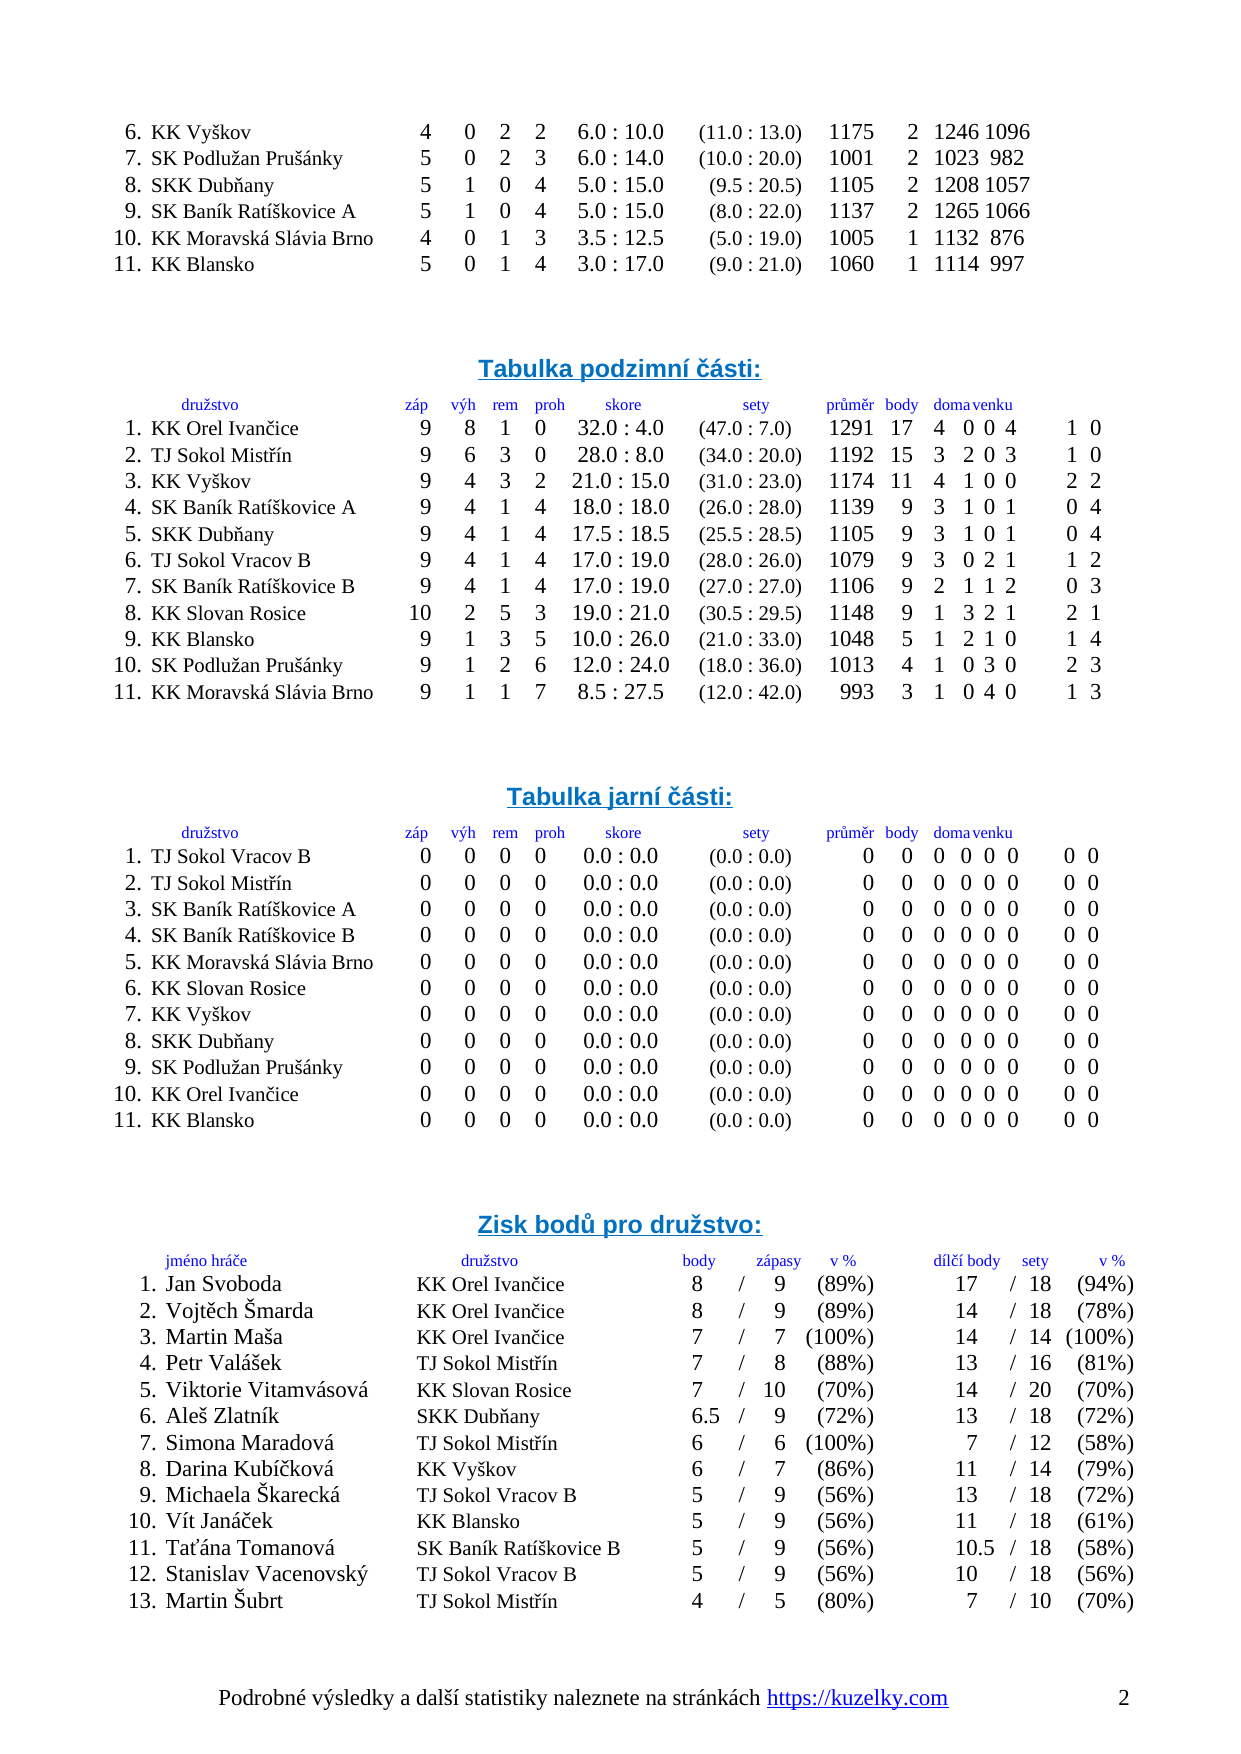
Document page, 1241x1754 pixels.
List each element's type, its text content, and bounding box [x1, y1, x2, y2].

text 2. TJ Sokol Mistřín 9 6 3 0 28.0 : 8.0 (34.0 : 20.0) 1192 15 3 2 0 3 1 0 [106, 441, 1134, 467]
text 2. Vojtěch Šmarda KK Orel Ivančice 8 / 9 (89%) 14 / 18 (78%) [106, 1297, 1134, 1323]
text 7. SK Podlužan Prušánky 5 0 2 3 6.0 : 14.0 (10.0 : 20.0) 1001 2 1023 982 [106, 144, 1134, 171]
text družstvo záp výh rem proh skore sety průměr body doma venku [106, 823, 1134, 842]
text 11. KK Blansko 5 0 1 4 3.0 : 17.0 (9.0 : 21.0) 1060 1 1114 997 [106, 250, 1134, 276]
text 6. KK Slovan Rosice 0 0 0 0 0.0 : 0.0 (0.0 : 0.0) 0 0 0 0 0 0 0 0 [106, 974, 1134, 1001]
text 8. SKK Dubňany 0 0 0 0 0.0 : 0.0 (0.0 : 0.0) 0 0 0 0 0 0 0 0 [106, 1027, 1134, 1053]
text 5. KK Moravská Slávia Brno 0 0 0 0 0.0 : 0.0 (0.0 : 0.0) 0 0 0 0 0 0 0 0 [106, 948, 1134, 974]
text Tabulka podzimní části: [94, 354, 1145, 383]
text 4. Petr Valášek TJ Sokol Mistřín 7 / 8 (88%) 13 / 16 (81%) [106, 1349, 1134, 1376]
text 5. Viktorie Vitamvásová KK Slovan Rosice 7 / 10 (70%) 14 / 20 (70%) [106, 1376, 1134, 1402]
text 7. Simona Maradová TJ Sokol Mistřín 6 / 6 (100%) 7 / 12 (58%) [106, 1428, 1134, 1455]
text 2. TJ Sokol Mistřín 0 0 0 0 0.0 : 0.0 (0.0 : 0.0) 0 0 0 0 0 0 0 0 [106, 869, 1134, 895]
text 12. Stanislav Vacenovský TJ Sokol Vracov B 5 / 9 (56%) 10 / 18 (56%) [106, 1560, 1134, 1587]
text 10. KK Orel Ivančice 0 0 0 0 0.0 : 0.0 (0.0 : 0.0) 0 0 0 0 0 0 0 0 [106, 1079, 1134, 1106]
text 7. KK Vyškov 0 0 0 0 0.0 : 0.0 (0.0 : 0.0) 0 0 0 0 0 0 0 0 [106, 1001, 1134, 1027]
text 8. Darina Kubíčková KK Vyškov 6 / 7 (86%) 11 / 14 (79%) [106, 1455, 1134, 1481]
text 9. KK Blansko 9 1 3 5 10.0 : 26.0 (21.0 : 33.0) 1048 5 1 2 1 0 1 4 [106, 625, 1134, 652]
text 6. TJ Sokol Vracov B 9 4 1 4 17.0 : 19.0 (28.0 : 26.0) 1079 9 3 0 2 1 1 2 [106, 546, 1134, 572]
text 1. KK Orel Ivančice 9 8 1 0 32.0 : 4.0 (47.0 : 7.0) 1291 17 4 0 0 4 1 0 [106, 414, 1134, 441]
text 7. SK Baník Ratíškovice B 9 4 1 4 17.0 : 19.0 (27.0 : 27.0) 1106 9 2 1 1 2 0 3 [106, 572, 1134, 599]
text 3. Martin Maša KK Orel Ivančice 7 / 7 (100%) 14 / 14 (100%) [106, 1323, 1134, 1349]
text 8. SKK Dubňany 5 1 0 4 5.0 : 15.0 (9.5 : 20.5) 1105 2 1208 1057 [106, 171, 1134, 197]
text 9. SK Baník Ratíškovice A 5 1 0 4 5.0 : 15.0 (8.0 : 22.0) 1137 2 1265 1066 [106, 197, 1134, 223]
text 11. KK Blansko 0 0 0 0 0.0 : 0.0 (0.0 : 0.0) 0 0 0 0 0 0 0 0 [106, 1106, 1134, 1132]
text 3. KK Vyškov 9 4 3 2 21.0 : 15.0 (31.0 : 23.0) 1174 11 4 1 0 0 2 2 [106, 467, 1134, 493]
text Zisk bodů pro družstvo: [94, 1210, 1145, 1239]
text 10. SK Podlužan Prušánky 9 1 2 6 12.0 : 24.0 (18.0 : 36.0) 1013 4 1 0 3 0 2 3 [106, 652, 1134, 678]
text 1. Jan Svoboda KK Orel Ivančice 8 / 9 (89%) 17 / 18 (94%) [106, 1270, 1134, 1297]
text 11. KK Moravská Slávia Brno 9 1 1 7 8.5 : 27.5 (12.0 : 42.0) 993 3 1 0 4 0 1 3 [106, 678, 1134, 704]
text 3. SK Baník Ratíškovice A 0 0 0 0 0.0 : 0.0 (0.0 : 0.0) 0 0 0 0 0 0 0 0 [106, 895, 1134, 921]
text 8. KK Slovan Rosice 10 2 5 3 19.0 : 21.0 (30.5 : 29.5) 1148 9 1 3 2 1 2 1 [106, 599, 1134, 625]
text družstvo záp výh rem proh skore sety průměr body doma venku [106, 395, 1134, 414]
text 6. KK Vyškov 4 0 2 2 6.0 : 10.0 (11.0 : 13.0) 1175 2 1246 1096 [106, 118, 1134, 144]
text 6. Aleš Zlatník SKK Dubňany 6.5 / 9 (72%) 13 / 18 (72%) [106, 1402, 1134, 1428]
text 4. SK Baník Ratíškovice B 0 0 0 0 0.0 : 0.0 (0.0 : 0.0) 0 0 0 0 0 0 0 0 [106, 921, 1134, 948]
text Tabulka jarní části: [94, 782, 1145, 811]
text 10. KK Moravská Slávia Brno 4 0 1 3 3.5 : 12.5 (5.0 : 19.0) 1005 1 1132 876 [106, 223, 1134, 250]
text 1. TJ Sokol Vracov B 0 0 0 0 0.0 : 0.0 (0.0 : 0.0) 0 0 0 0 0 0 0 0 [106, 842, 1134, 869]
text 4. SK Baník Ratíškovice A 9 4 1 4 18.0 : 18.0 (26.0 : 28.0) 1139 9 3 1 0 1 0 4 [106, 493, 1134, 520]
text 10. Vít Janáček KK Blansko 5 / 9 (56%) 11 / 18 (61%) [106, 1508, 1134, 1534]
text jméno hráče družstvo body zápasy v % dílčí body sety v % [106, 1251, 1134, 1270]
text 5. SKK Dubňany 9 4 1 4 17.5 : 18.5 (25.5 : 28.5) 1105 9 3 1 0 1 0 4 [106, 520, 1134, 546]
text 11. Taťána Tomanová SK Baník Ratíškovice B 5 / 9 (56%) 10.5 / 18 (58%) [106, 1534, 1134, 1560]
text 9. Michaela Škarecká TJ Sokol Vracov B 5 / 9 (56%) 13 / 18 (72%) [106, 1481, 1134, 1508]
text 9. SK Podlužan Prušánky 0 0 0 0 0.0 : 0.0 (0.0 : 0.0) 0 0 0 0 0 0 0 0 [106, 1053, 1134, 1079]
text 13. Martin Šubrt TJ Sokol Mistřín 4 / 5 (80%) 7 / 10 (70%) [106, 1587, 1134, 1613]
